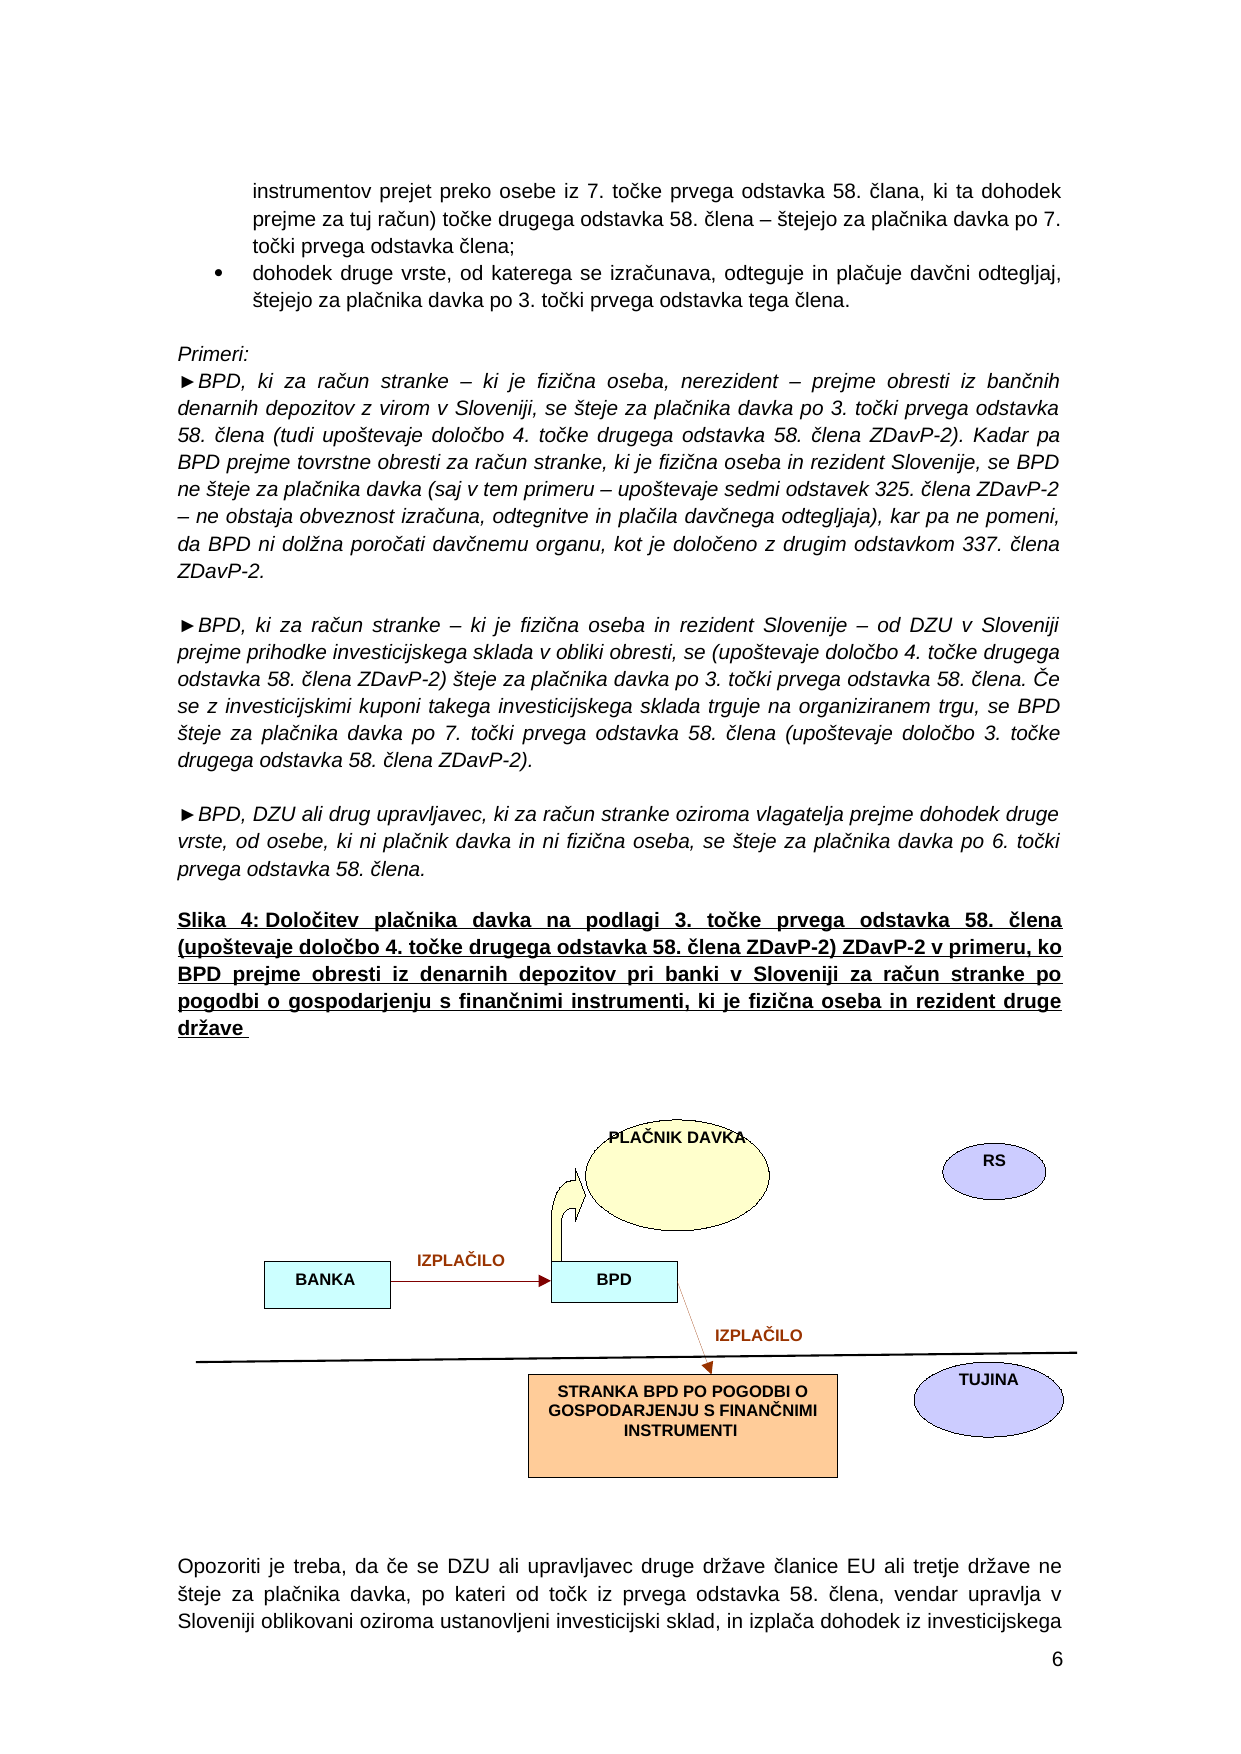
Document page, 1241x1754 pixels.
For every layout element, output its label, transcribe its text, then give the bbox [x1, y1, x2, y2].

text ►BPD, ki za račun stranke – ki je fizična oseba, nerezident – prejme obresti iz bančnih denarnih depozitov z virom v Sloveniji, se šteje za plačnika davka po 3. točki prvega odstavka 58. člena (tudi upoštevaje določbo 4. točke drugega odstavka 58. člena ZDavP-2). Kadar pa BPD prejme tovrstne obresti za račun stranke, ki je fizična oseba in rezident Slovenije, se BPD ne šteje za plačnika davka (saj v tem primeru – upoštevaje sedmi odstavek 325. člena ZDavP-2 – ne obstaja obveznost izračuna, odtegnitve in plačila davčnega odtegljaja), kar pa ne pomeni, da BPD ni dolžna poročati davčnemu organu, kot je določeno z drugim odstavkom 337. člena ZDavP-2. [177, 367, 1063, 583]
text Slika 4: Določitev plačnika davka na podlagi 3. točke prvega odstavka 58. člena (upoštevaje določbo 4. točke drugega odstavka 58. člena ZDavP-2) ZDavP-2 v primeru, ko BPD prejme obresti iz denarnih depozitov pri banki v Sloveniji za račun stranke po pogodbi o gospodarjenju s finančnimi instrumenti, ki je fizična oseba in rezident druge države [177, 929, 1063, 956]
text Slika 4: Določitev plačnika davka na podlagi 3. točke prvega odstavka 58. člena (upoštevaje določbo 4. točke drugega odstavka 58. člena ZDavP-2) ZDavP-2 v primeru, ko BPD prejme obresti iz denarnih depozitov pri banki v Sloveniji za račun stranke po pogodbi o gospodarjenju s finančnimi instrumenti, ki je fizična oseba in rezident druge države [177, 984, 1063, 1041]
text ►BPD, ki za račun stranke – ki je fizična oseba in rezident Slovenije – od DZU v Sloveniji prejme prihodke investicijskega sklada v obliki obresti, se (upoštevaje določbo 4. točke drugega odstavka 58. člena ZDavP-2) šteje za plačnika davka po 3. točki prvega odstavka 58. člena. Če se z investicijskimi kuponi takega investicijskega sklada trguje na organiziranem trgu, se BPD šteje za plačnika davka po 7. točki prvega odstavka 58. člena (upoštevaje določbo 3. točke drugega odstavka 58. člena ZDavP-2). [177, 611, 1063, 773]
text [177, 1552, 1063, 1633]
text Primeri: [177, 340, 1063, 367]
text ►BPD, DZU ali drug upravljavec, ki za račun stranke oziroma vlagatelja prejme dohodek druge vrste, od osebe, ki ni plačnik davka in ni fizična oseba, se šteje za plačnika davka po 6. točki prvega odstavka 58. člena. [177, 800, 1063, 881]
list dohodek druge vrste, od katerega se izračunava, odteguje in plačuje davčni odtegljaj, štejejo za plačnika davka po 3. točki prvega odstavka tega člena. [215, 258, 1063, 313]
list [215, 177, 1063, 258]
text Slika 4: Določitev plačnika davka na podlagi 3. točke prvega odstavka 58. člena (upoštevaje določbo 4. točke drugega odstavka 58. člena ZDavP-2) ZDavP-2 v primeru, ko BPD prejme obresti iz denarnih depozitov pri banki v Sloveniji za račun stranke po pogodbi o gospodarjenju s finančnimi instrumenti, ki je fizična oseba in rezident druge države [177, 957, 1063, 983]
